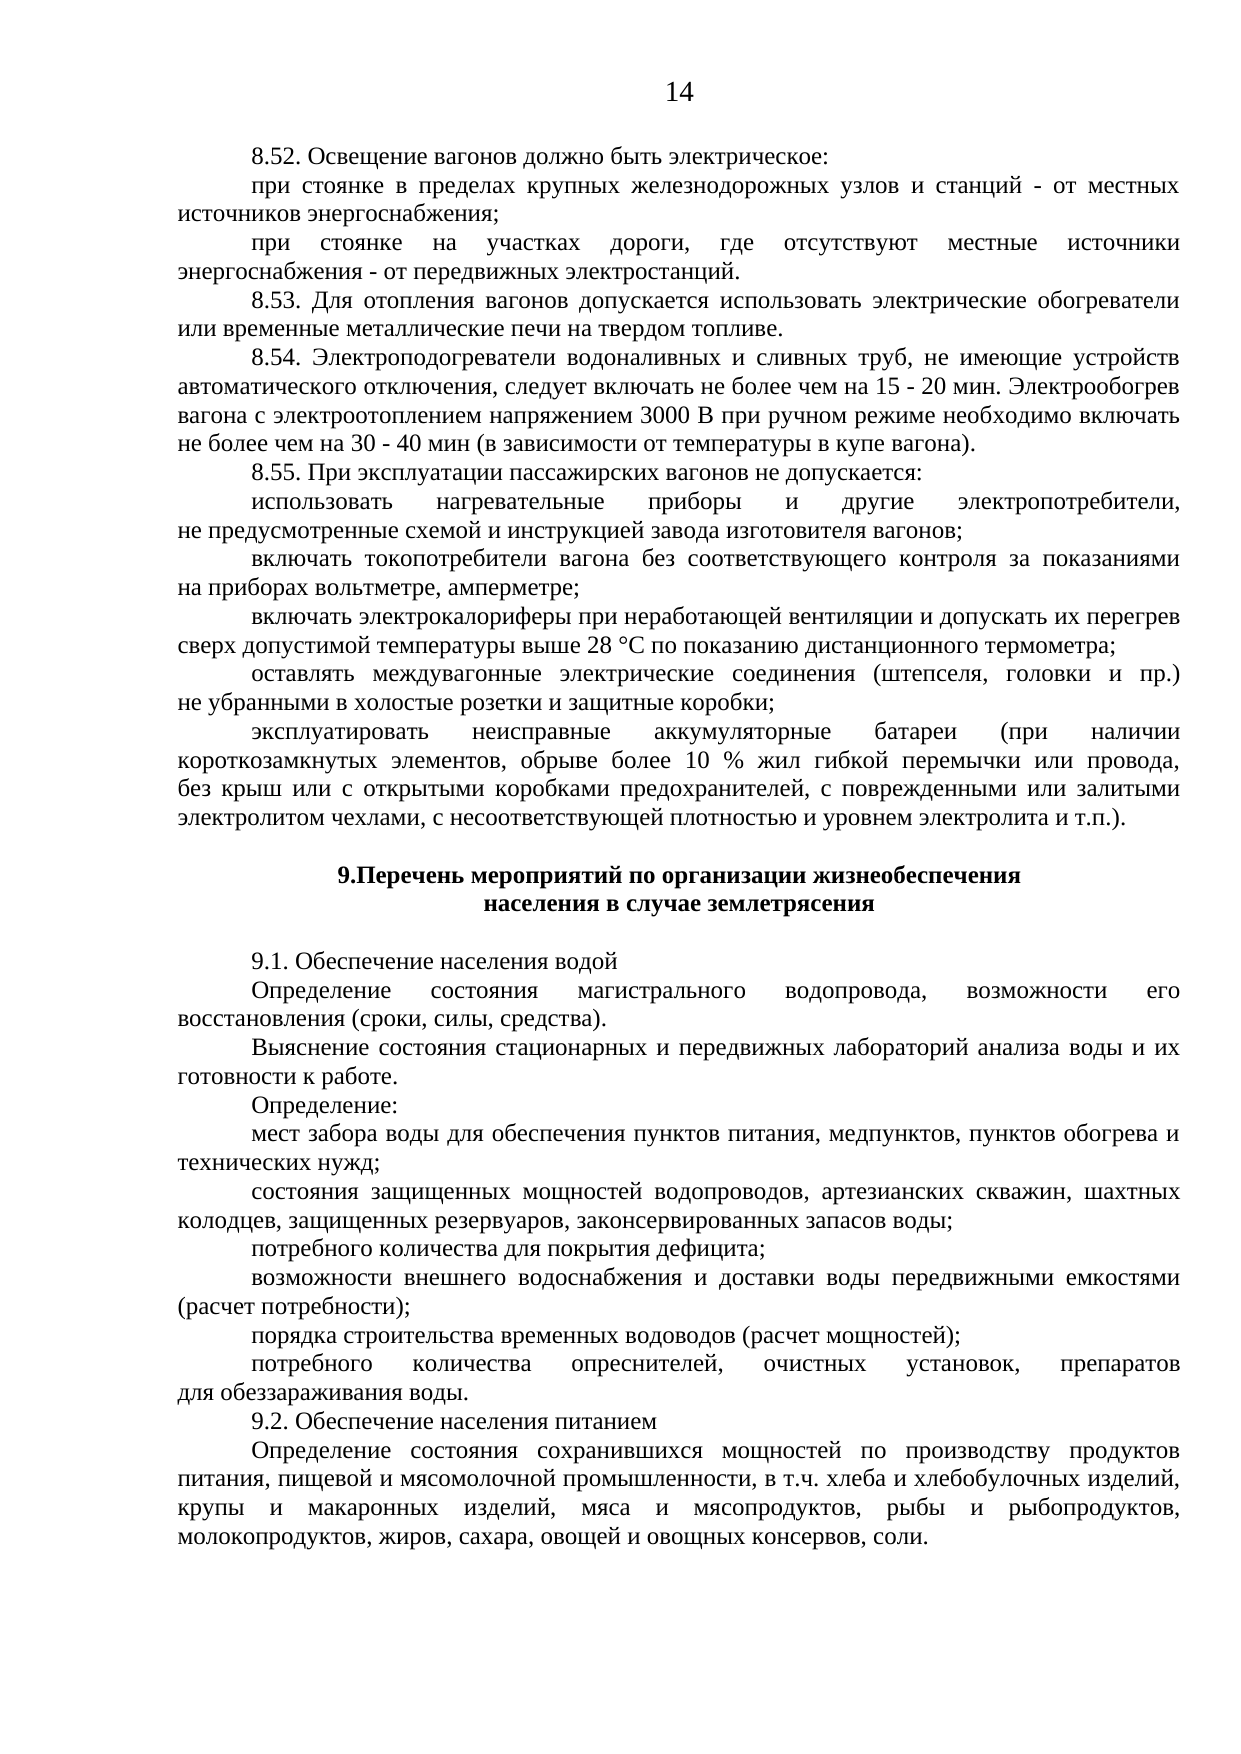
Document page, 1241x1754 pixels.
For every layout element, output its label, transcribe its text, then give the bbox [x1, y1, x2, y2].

text при стоянке на участках дороги, где отсутствуют местные источники энергоснабжения - от передвижных электростанций. [177, 227, 1181, 285]
text при стоянке в пределах крупных железнодорожных узлов и станций - от местных источников энергоснабжения; [177, 170, 1181, 227]
text мест забора воды для обеспечения пунктов питания, медпунктов, пунктов обогрева и технических нужд; [177, 1118, 1181, 1176]
text порядка строительства временных водоводов (расчет мощностей); [177, 1320, 1181, 1348]
text состояния защищенных мощностей водопроводов, артезианских скважин, шахтных колодцев, защищенных резервуаров, законсервированных запасов воды; [177, 1176, 1181, 1233]
text 8.54. Электроподогреватели водоналивных и сливных труб, не имеющие устройств автоматического отключения, следует включать не более чем на 15 - 20 мин. Электрообогрев вагона с электроотоплением напряжением 3000 В при ручном режиме необходимо включать не более чем на 30 - 40 мин (в зависимости от температуры в купе вагона). [177, 342, 1181, 457]
text 8.52. Освещение вагонов должно быть электрическое: [177, 141, 1181, 170]
text 9.2. Обеспечение населения питанием [177, 1406, 1181, 1435]
text включать токопотребители вагона без соответствующего контроля за показаниями на приборах вольтметре, амперметре; [177, 543, 1181, 601]
text возможности внешнего водоснабжения и доставки воды передвижными емкостями (расчет потребности); [177, 1262, 1181, 1320]
text 9.Перечень мероприятий по организации жизнеобеспечения [177, 860, 1181, 888]
text населения в случае землетрясения [177, 888, 1181, 917]
text потребного количества для покрытия дефицита; [177, 1233, 1181, 1262]
text 9.1. Обеспечение населения водой [177, 946, 1181, 975]
text Определение состояния сохранившихся мощностей по производству продуктов питания, пищевой и мясомолочной промышленности, в т.ч. хлеба и хлебобулочных изделий, крупы и макаронных изделий, мяса и мясопродуктов, рыбы и рыбопродуктов, молокопродуктов, жиров, сахара, овощей и овощных консервов, соли. [177, 1435, 1181, 1550]
text Определение: [177, 1090, 1181, 1118]
text 8.53. Для отопления вагонов допускается использовать электрические обогреватели или временные металлические печи на твердом топливе. [177, 285, 1181, 342]
text оставлять междувагонные электрические соединения (штепселя, головки и пр.) не убранными в холостые розетки и защитные коробки; [177, 658, 1181, 716]
text эксплуатировать неисправные аккумуляторные батареи (при наличии короткозамкнутых элементов, обрыве более 10 % жил гибкой перемычки или провода, без крыш или с открытыми коробками предохранителей, с поврежденными или залитыми электролитом чехлами, с несоответствующей плотностью и уровнем электролита и т.п.). [177, 716, 1181, 831]
text Определение состояния магистрального водопровода, возможности его восстановления (сроки, силы, средства). [177, 975, 1181, 1032]
text потребного количества опреснителей, очистных установок, препаратов для обеззараживания воды. [177, 1348, 1181, 1406]
text использовать нагревательные приборы и другие электропотребители, не предусмотренные схемой и инструкцией завода изготовителя вагонов; [177, 486, 1181, 543]
text 8.55. При эксплуатации пассажирских вагонов не допускается: [177, 457, 1181, 486]
text включать электрокалориферы при неработающей вентиляции и допускать их перегрев сверх допустимой температуры выше 28 °С по показанию дистанционного термометра; [177, 601, 1181, 658]
text Выяснение состояния стационарных и передвижных лабораторий анализа воды и их готовности к работе. [177, 1032, 1181, 1090]
